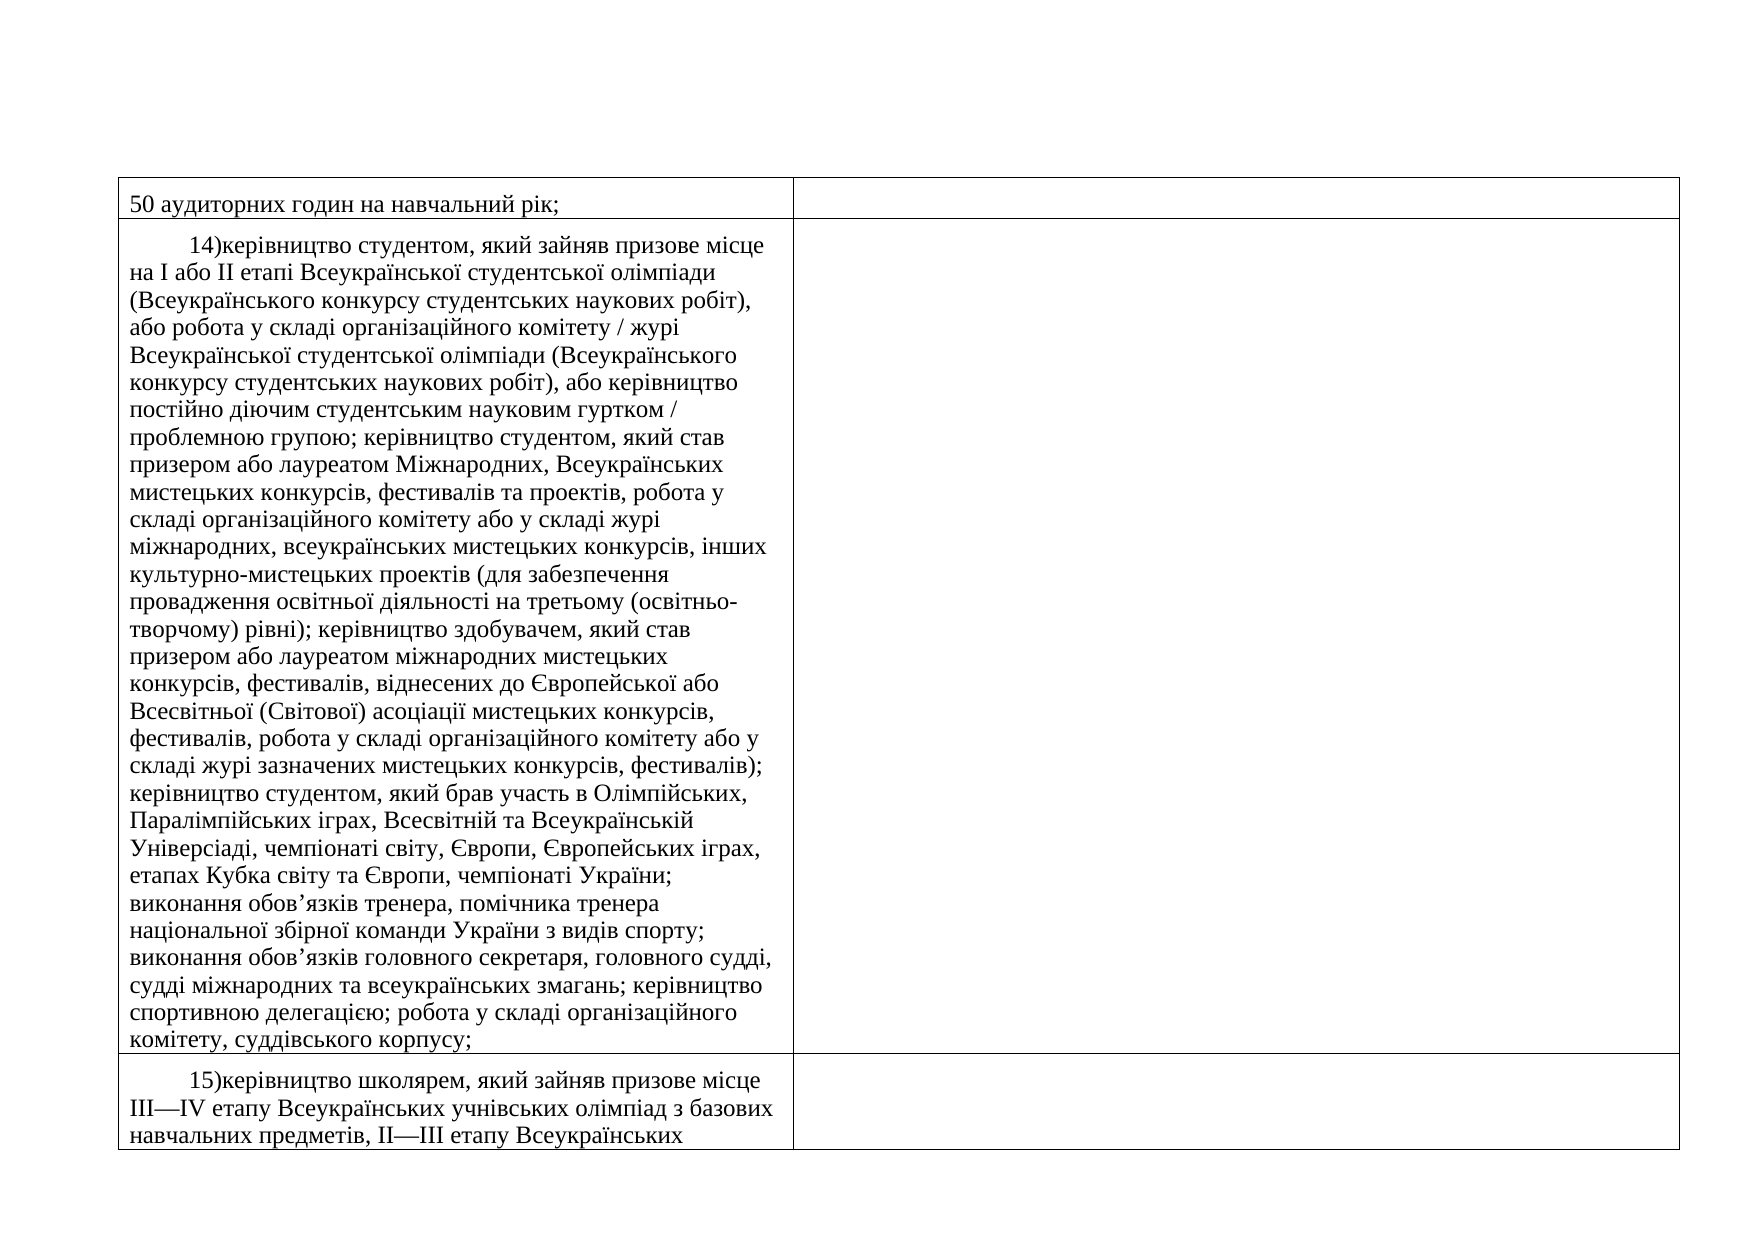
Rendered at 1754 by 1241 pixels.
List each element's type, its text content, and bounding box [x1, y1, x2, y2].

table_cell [119, 178, 793, 218]
table_cell 14)керівництво студентом, який зайняв призове місце на I або ІІ етапі Всеукраїнської студентської олімпіади (Всеукраїнського конкурсу студентських наукових робіт), або робота у складі організаційного комітету / журі Всеукраїнської студентської олімпіади (Всеукраїнського конкурсу студентських наукових робіт), або керівництво постійно діючим студентським науковим гуртком / проблемною групою; керівництво студентом, який став призером або лауреатом Міжнародних, Всеукраїнських мистецьких конкурсів, фестивалів та проектів, робота у складі організаційного комітету або у складі журі міжнародних, всеукраїнських мистецьких конкурсів, інших культурно-мистецьких проектів (для забезпечення провадження освітньої діяльності на третьому (освітньо-творчому) рівні); керівництво здобувачем, який став призером або лауреатом міжнародних мистецьких конкурсів, фестивалів, віднесених до Європейської або Всесвітньої (Світової) асоціації мистецьких конкурсів, фестивалів, робота у складі організаційного комітету або у складі журі зазначених мистецьких конкурсів, фестивалів); керівництво студентом, який брав участь в Олімпійських, Паралімпійських іграх, Всесвітній та Всеукраїнській Універсіаді, чемпіонаті світу, Європи, Європейських іграх, етапах Кубка світу та Європи, чемпіонаті України; виконання обов’язків тренера, помічника тренера національної збірної команди України з видів спорту; виконання обов’язків головного секретаря, головного судді, судді міжнародних та всеукраїнських змагань; керівництво спортивною делегацією; робота у складі організаційного комітету, суддівського корпусу; [119, 219, 793, 1053]
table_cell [119, 1054, 793, 1149]
table_cell [794, 178, 1679, 218]
table_cell [794, 1054, 1679, 1149]
table_cell [794, 219, 1679, 1053]
